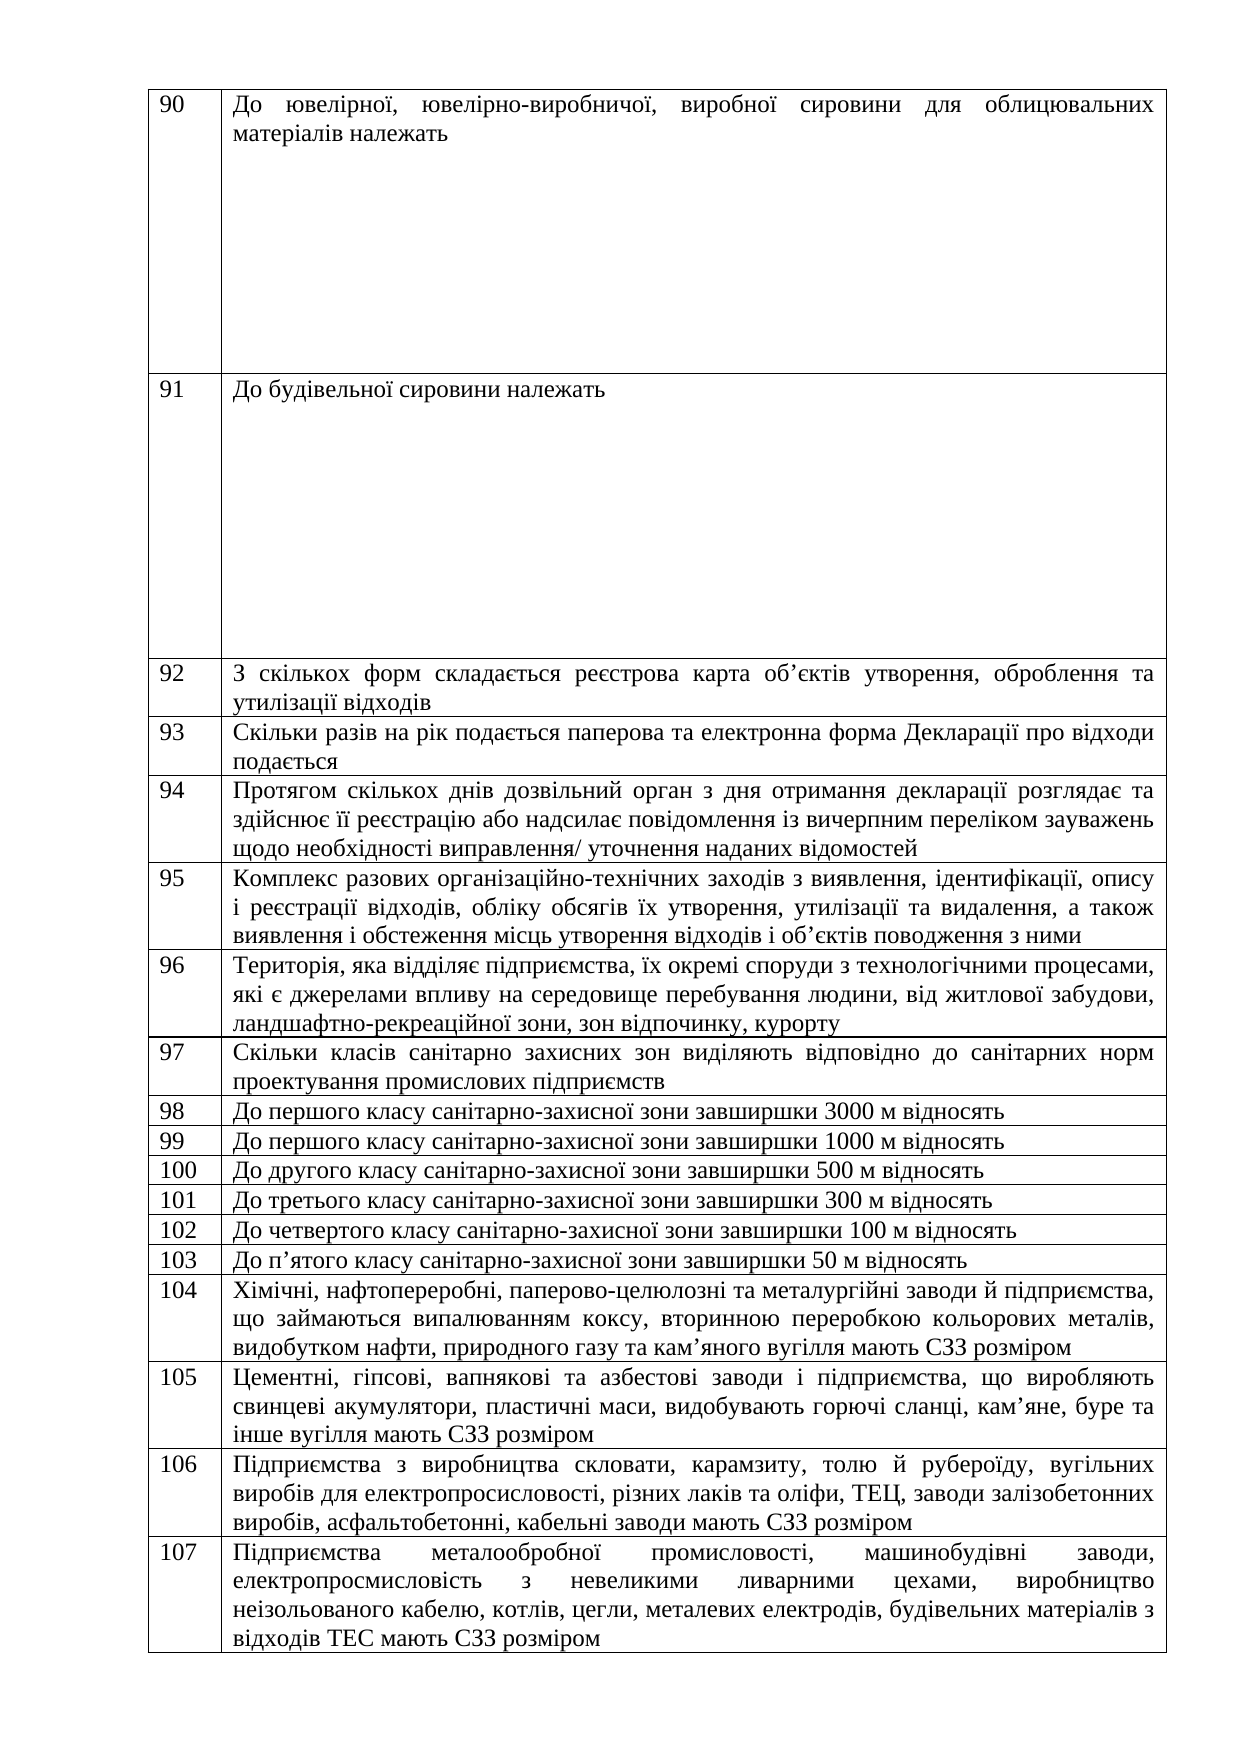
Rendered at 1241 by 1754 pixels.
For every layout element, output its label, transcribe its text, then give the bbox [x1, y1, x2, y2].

table_cell Хімічні, нафтопереробні, паперово-целюлозні та металургійні заводи й підприємства, що займаються випалюванням коксу, вторинною переробкою кольорових металів, видобутком нафти, природного газу та кам’яного вугілля мають СЗЗ розміром [222, 1275, 1166, 1361]
table_cell З скількох форм складається реєстрова карта об’єктів утворення, оброблення та утилізації відходів [222, 659, 1166, 716]
table_cell До першого класу санітарно-захисної зони завширшки 3000 м відносять [222, 1096, 1166, 1125]
table_cell 94 [149, 776, 221, 862]
table_cell До першого класу санітарно-захисної зони завширшки 1000 м відносять [222, 1126, 1166, 1154]
table_cell 92 [149, 659, 221, 716]
table_cell 98 [149, 1096, 221, 1125]
table_cell 102 [149, 1215, 221, 1244]
table_cell 101 [149, 1185, 221, 1214]
table_cell Територія, яка відділяє підприємства, їх окремі споруди з технологічними процесами, які є джерелами впливу на середовище перебування людини, від житлової забудови, ландшафтно-рекреаційної зони, зон відпочинку, курорту [222, 950, 1166, 1036]
table_cell До ювелірної, ювелірно-виробничої, виробної сировини для облицювальних матеріалів належать [222, 90, 1166, 373]
table_cell Цементні, гіпсові, вапнякові та азбестові заводи і підприємства, що виробляють свинцеві акумулятори, пластичні маси, видобувають горючі сланці, кам’яне, буре та інше вугілля мають СЗЗ розміром [222, 1362, 1166, 1448]
table_cell Скільки класів санітарно захисних зон виділяють відповідно до санітарних норм проектування промислових підприємств [222, 1038, 1166, 1095]
table_cell Скільки разів на рік подається паперова та електронна форма Декларації про відходи подається [222, 717, 1166, 774]
table_cell До другого класу санітарно-захисної зони завширшки 500 м відносять [222, 1156, 1166, 1184]
table_cell До третього класу санітарно-захисної зони завширшки 300 м відносять [222, 1185, 1166, 1214]
table_cell 106 [149, 1449, 221, 1536]
table_cell До п’ятого класу санітарно-захисної зони завширшки 50 м відносять [222, 1245, 1166, 1274]
table_cell 95 [149, 863, 221, 949]
table_cell 99 [149, 1126, 221, 1154]
table_cell 93 [149, 717, 221, 774]
table_cell 90 [149, 90, 221, 373]
table_cell Протягом скількох днів дозвільний орган з дня отримання декларації розглядає та здійснює її реєстрацію або надсилає повідомлення із вичерпним переліком зауважень щодо необхідності виправлення/ уточнення наданих відомостей [222, 776, 1166, 862]
table_cell 103 [149, 1245, 221, 1274]
table_cell 105 [149, 1362, 221, 1448]
table_cell 107 [149, 1537, 221, 1652]
table_cell Підприємства з виробництва скловати, карамзиту, толю й рубероїду, вугільних виробів для електропросисловості, різних лаків та оліфи, ТЕЦ, заводи залізобетонних виробів, асфальтобетонні, кабельні заводи мають СЗЗ розміром [222, 1449, 1166, 1536]
table_cell 96 [149, 950, 221, 1036]
table_cell До будівельної сировини належать [222, 374, 1166, 657]
table_cell 104 [149, 1275, 221, 1361]
table_cell Підприємства металообробної промисловості, машинобудівні заводи, електропросмисловість з невеликими ливарними цехами, виробництво неізольованого кабелю, котлів, цегли, металевих електродів, будівельних матеріалів з відходів ТЕС мають СЗЗ розміром [222, 1537, 1166, 1652]
table_cell Комплекс разових організаційно-технічних заходів з виявлення, ідентифікації, опису і реєстрації відходів, обліку обсягів їх утворення, утилізації та видалення, а також виявлення і обстеження місць утворення відходів і об’єктів поводження з ними [222, 863, 1166, 949]
table_cell До четвертого класу санітарно-захисної зони завширшки 100 м відносять [222, 1215, 1166, 1244]
table_cell 97 [149, 1038, 221, 1095]
table_cell 91 [149, 374, 221, 657]
table_cell 100 [149, 1156, 221, 1184]
